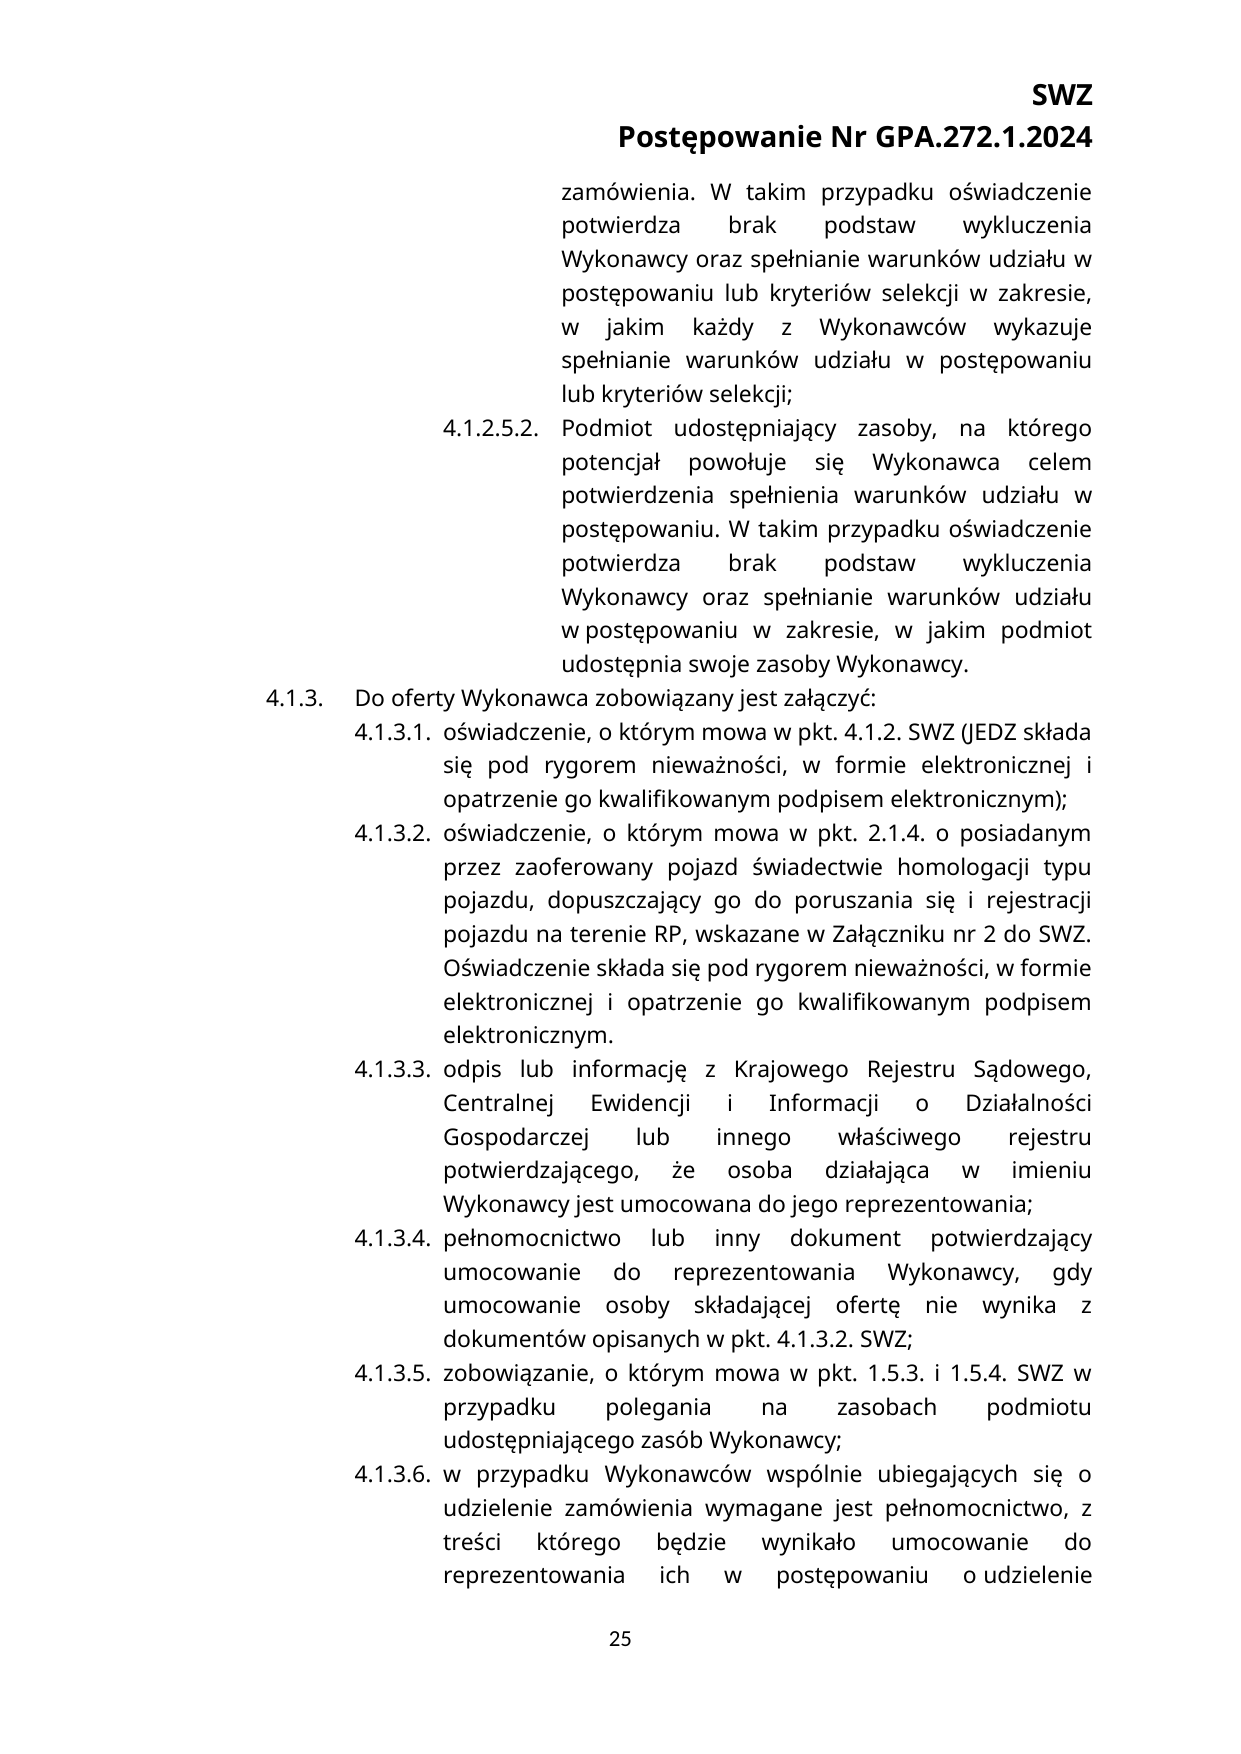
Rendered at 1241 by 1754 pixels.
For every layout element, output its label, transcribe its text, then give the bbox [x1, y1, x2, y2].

list Podmiot udostępniający zasoby, na którego potencjał powołuje się Wykonawca celem potwierdzenia spełnienia warunków udziału w postępowaniu. W takim przypadku oświadczenie potwierdza brak podstaw wykluczenia Wykonawcy oraz spełnianie warunków udziału w postępowaniu w zakresie, w jakim podmiot udostępnia swoje zasoby Wykonawcy. [443, 412, 1093, 679]
list oświadczenie, o którym mowa w pkt. 4.1.2. SWZ (JEDZ składa się pod rygorem nieważności, w formie elektronicznej i opatrzenie go kwalifikowanym podpisem elektronicznym); [354, 716, 1093, 814]
list zobowiązanie, o którym mowa w pkt. 1.5.3. i 1.5.4. SWZ w przypadku polegania na zasobach podmiotu udostępniającego zasób Wykonawcy; [354, 1357, 1093, 1456]
list pełnomocnictwo lub inny dokument potwierdzający umocowanie do reprezentowania Wykonawcy, gdy umocowanie osoby składającej ofertę nie wynika z dokumentów opisanych w pkt. 4.1.3.2. SWZ; [354, 1222, 1093, 1354]
list oświadczenie, o którym mowa w pkt. 2.1.4. o posiadanym przez zaoferowany pojazd świadectwie homologacji typu pojazdu, dopuszczający go do poruszania się i rejestracji pojazdu na terenie RP, wskazane w Załączniku nr 2 do SWZ. Oświadczenie składa się pod rygorem nieważności, w formie elektronicznej i opatrzenie go kwalifikowanym podpisem elektronicznym. [354, 817, 1093, 1051]
list Do oferty Wykonawca zobowiązany jest załączyć: [266, 682, 1093, 713]
list odpis lub informację z Krajowego Rejestru Sądowego, Centralnej Ewidencji i Informacji o Działalności Gospodarczej lub innego właściwego rejestru potwierdzającego, że osoba działająca w imieniu Wykonawcy jest umocowana do jego reprezentowania; [354, 1053, 1093, 1219]
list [354, 1458, 1093, 1591]
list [443, 176, 1093, 409]
